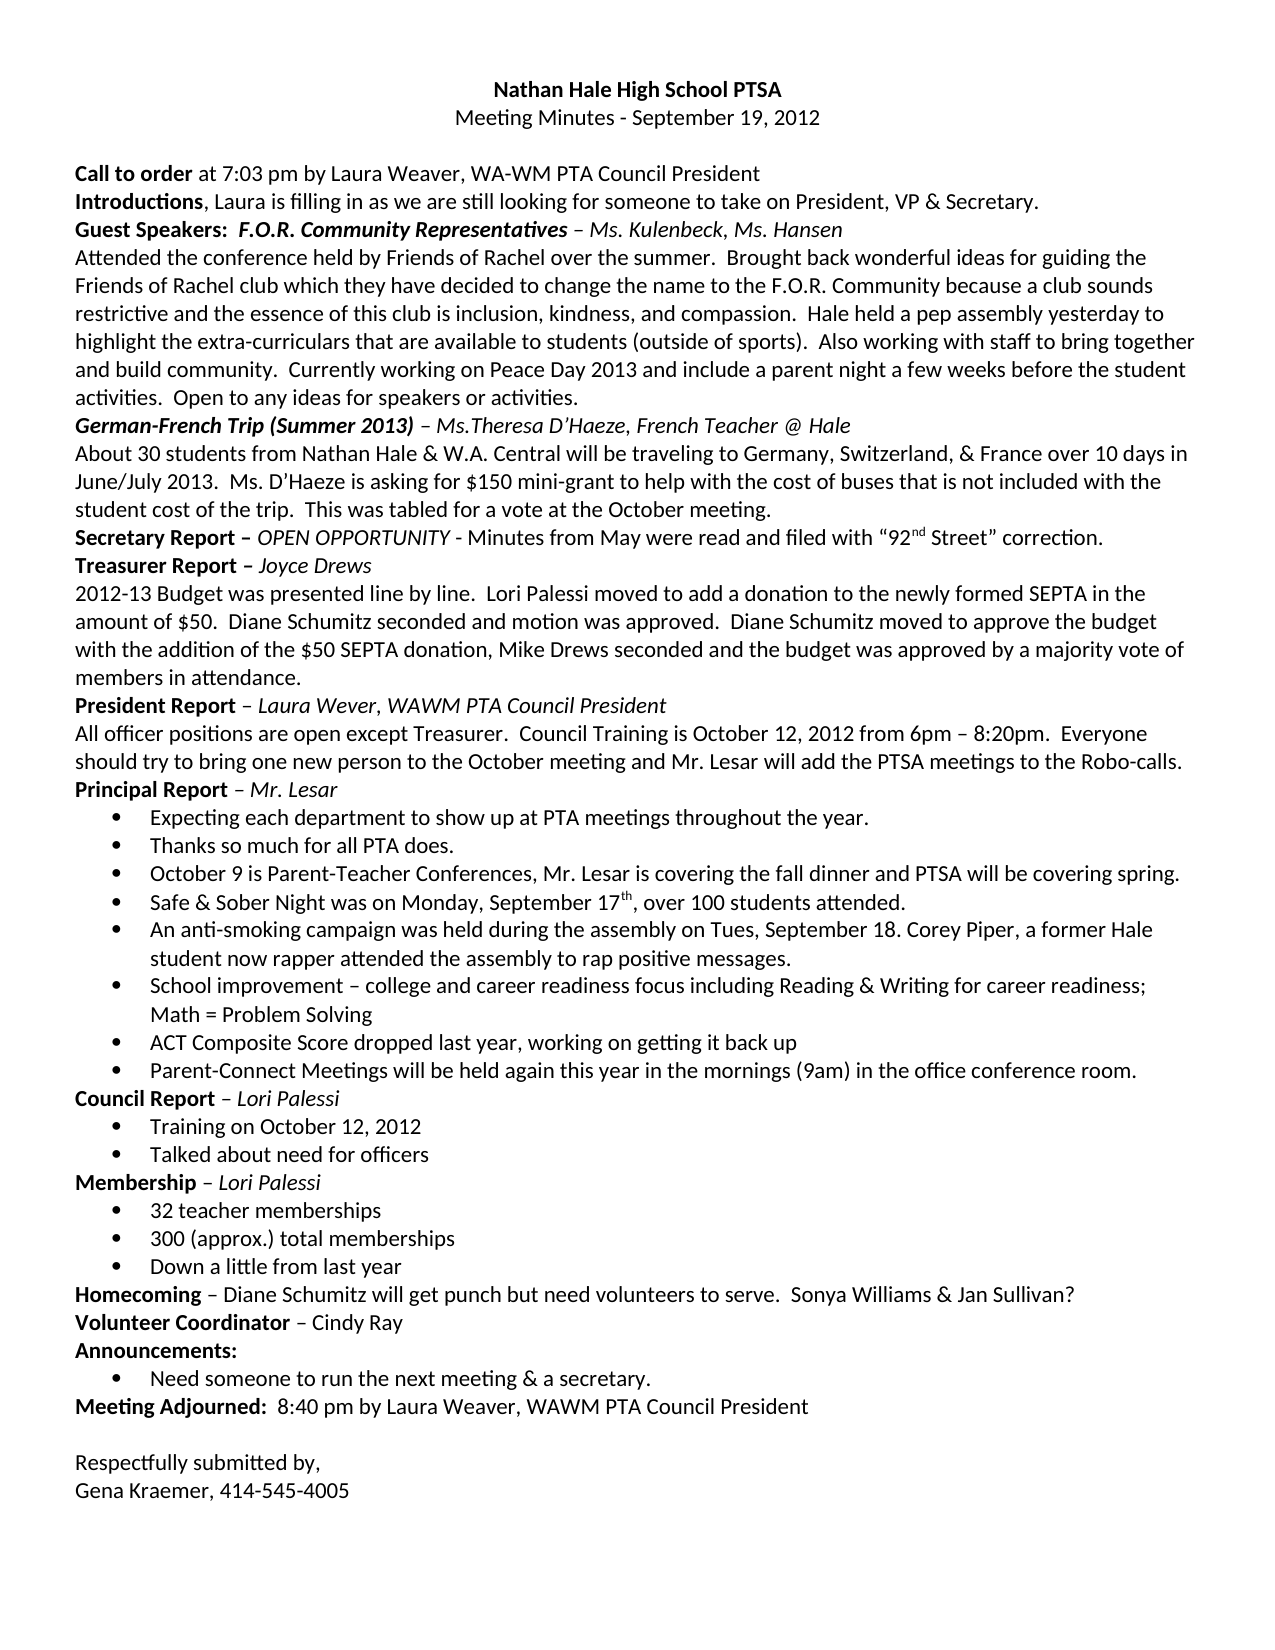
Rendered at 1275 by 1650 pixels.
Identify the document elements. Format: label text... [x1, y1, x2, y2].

text Meeting Adjourned: 8:40 pm by Laura Weaver, WAWM PTA Council President [75, 1392, 1200, 1420]
text Respectfully submitted by, [75, 1448, 1200, 1476]
text All officer positions are open except Treasurer. Council Training is October 12, 2012 from 6pm – 8:20pm. Everyone should try to bring one new person to the October meeting and Mr. Lesar will add the PTSA meetings to the Robo-calls. [75, 719, 1200, 776]
text Introductions, Laura is filling in as we are still looking for someone to take on President, VP & Secretary. [75, 187, 1200, 215]
list October 9 is Parent-Teacher Conferences, Mr. Lesar is covering the fall dinner and PTSA will be covering spring. [112, 859, 1200, 888]
list Safe & Sober Night was on Monday, September 17th, over 100 students attended. [112, 888, 1200, 916]
text Membership – Lori Palessi [75, 1168, 1200, 1196]
list An anti-smoking campaign was held during the assembly on Tues, September 18. Corey Piper, a former Hale student now rapper attended the assembly to rap positive messages. [112, 916, 1200, 972]
text Homecoming – Diane Schumitz will get punch but need volunteers to serve. Sonya Williams & Jan Sullivan? [75, 1280, 1200, 1308]
text Council Report – Lori Palessi [75, 1084, 1200, 1112]
text Meeting Minutes - September 19, 2012 [75, 103, 1200, 131]
text Guest Speakers: F.O.R. Community Representatives – Ms. Kulenbeck, Ms. Hansen [75, 215, 1200, 243]
list Talked about need for officers [112, 1140, 1200, 1168]
list 300 (approx.) total memberships [112, 1224, 1200, 1252]
text Secretary Report – OPEN OPPORTUNITY - Minutes from May were read and filed with “92nd Street” correction. [75, 523, 1200, 551]
text Nathan Hale High School PTSA [75, 75, 1200, 103]
list ACT Composite Score dropped last year, working on getting it back up [112, 1028, 1200, 1056]
text Attended the conference held by Friends of Rachel over the summer. Brought back wonderful ideas for guiding the Friends of Rachel club which they have decided to change the name to the F.O.R. Community because a club sounds restrictive and the essence of this club is inclusion, kindness, and compassion. Hale held a pep assembly yesterday to highlight the extra-curriculars that are available to students (outside of sports). Also working with staff to bring together and build community. Currently working on Peace Day 2013 and include a parent night a few weeks before the student activities. Open to any ideas for speakers or activities. [75, 243, 1200, 411]
list Down a little from last year [112, 1252, 1200, 1280]
text Call to order at 7:03 pm by Laura Weaver, WA-WM PTA Council President [75, 159, 1200, 187]
list Training on October 12, 2012 [112, 1112, 1200, 1140]
list Need someone to run the next meeting & a secretary. [112, 1364, 1200, 1392]
list 32 teacher memberships [112, 1196, 1200, 1224]
list School improvement – college and career readiness focus including Reading & Writing for career readiness; Math = Problem Solving [112, 972, 1200, 1028]
text About 30 students from Nathan Hale & W.A. Central will be traveling to Germany, Switzerland, & France over 10 days in June/July 2013. Ms. D’Haeze is asking for $150 mini-grant to help with the cost of buses that is not included with the student cost of the trip. This was tabled for a vote at the October meeting. [75, 439, 1200, 523]
text Gena Kraemer, 414-545-4005 [75, 1476, 1200, 1504]
list Parent-Connect Meetings will be held again this year in the mornings (9am) in the office conference room. [112, 1056, 1200, 1084]
text Treasurer Report – Joyce Drews [75, 551, 1200, 579]
text 2012-13 Budget was presented line by line. Lori Palessi moved to add a donation to the newly formed SEPTA in the amount of $50. Diane Schumitz seconded and motion was approved. Diane Schumitz moved to approve the budget with the addition of the $50 SEPTA donation, Mike Drews seconded and the budget was approved by a majority vote of members in attendance. [75, 579, 1200, 691]
list Expecting each department to show up at PTA meetings throughout the year. [112, 803, 1200, 832]
list Thanks so much for all PTA does. [112, 832, 1200, 859]
text President Report – Laura Wever, WAWM PTA Council President [75, 691, 1200, 719]
text Principal Report – Mr. Lesar [75, 776, 1200, 803]
text German-French Trip (Summer 2013) – Ms.Theresa D’Haeze, French Teacher @ Hale [75, 411, 1200, 439]
text Announcements: [75, 1336, 1200, 1364]
text Volunteer Coordinator – Cindy Ray [75, 1308, 1200, 1336]
